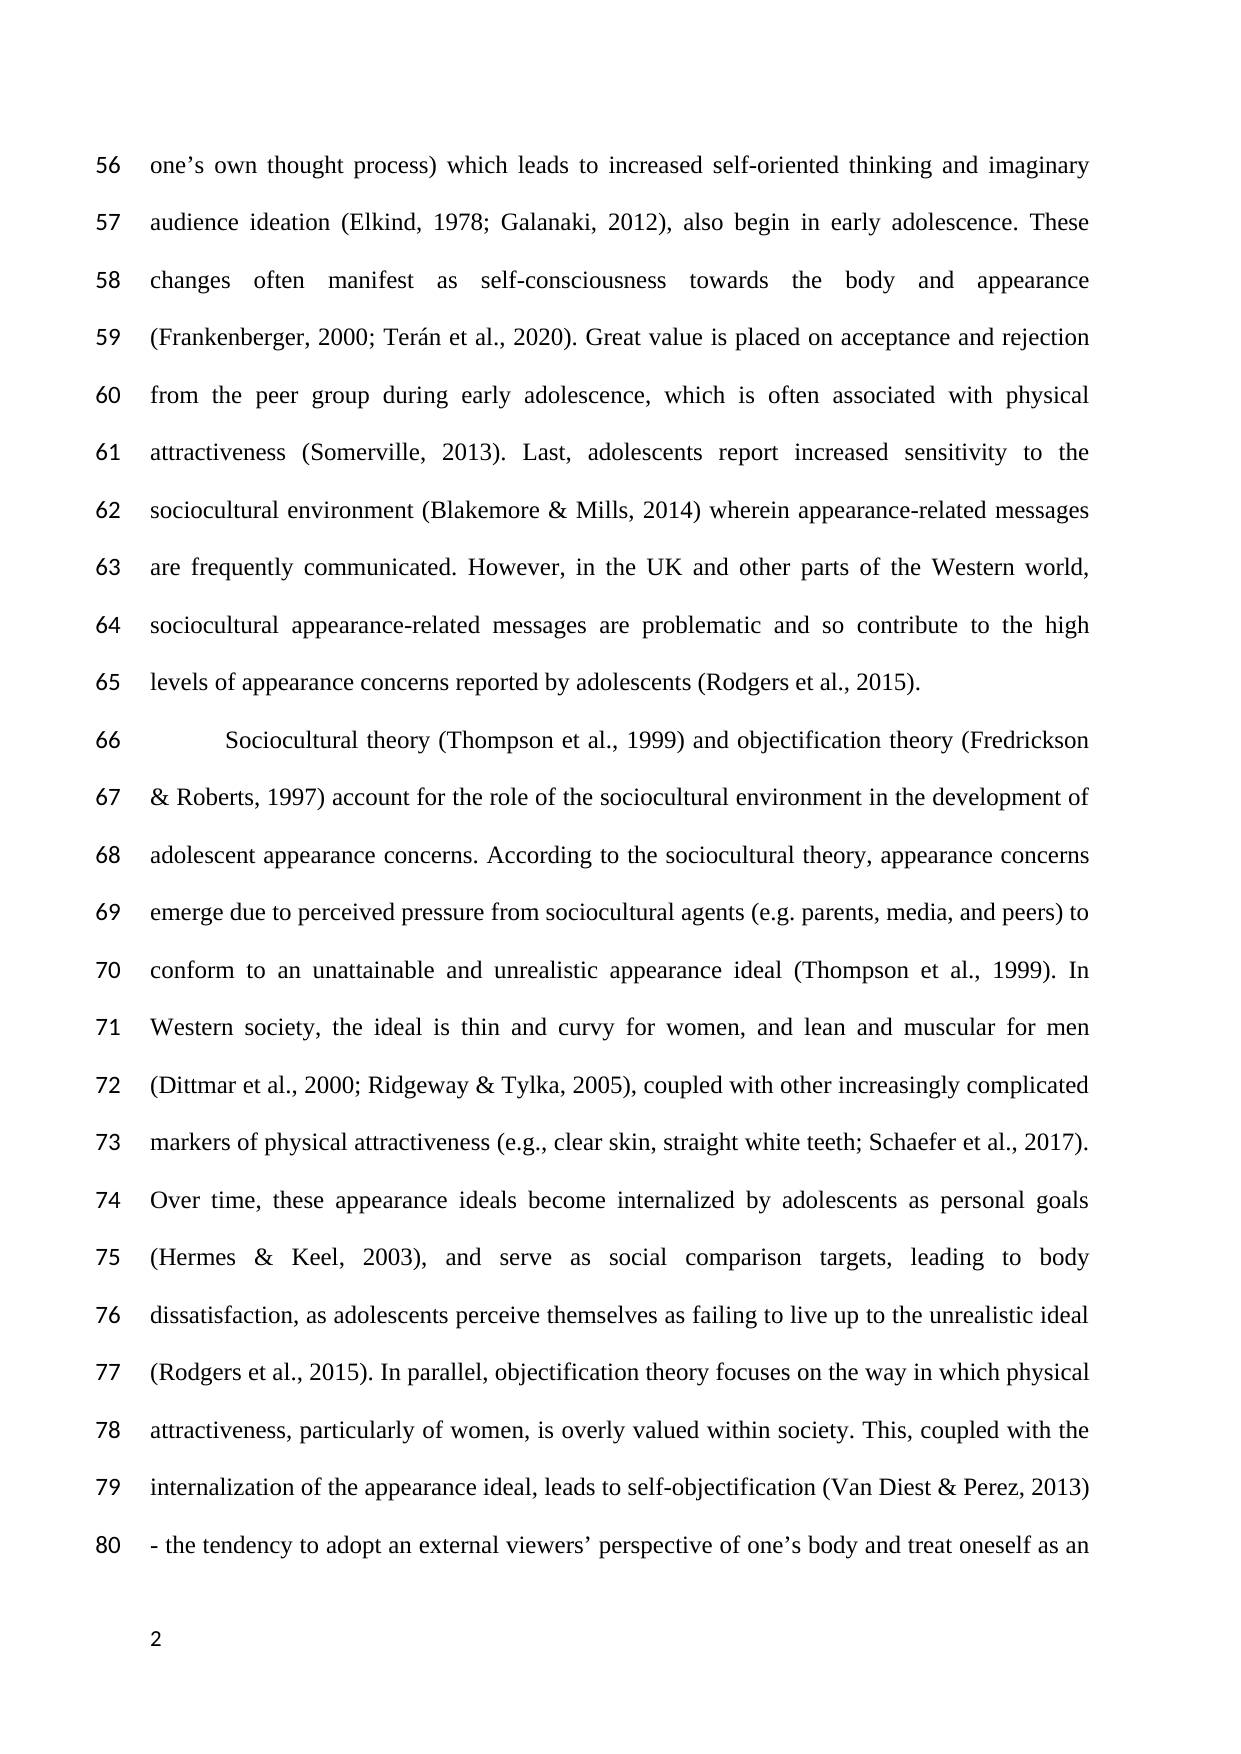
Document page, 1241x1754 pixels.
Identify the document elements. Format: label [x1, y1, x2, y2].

text [150, 150, 1090, 696]
text [150, 725, 1090, 1559]
